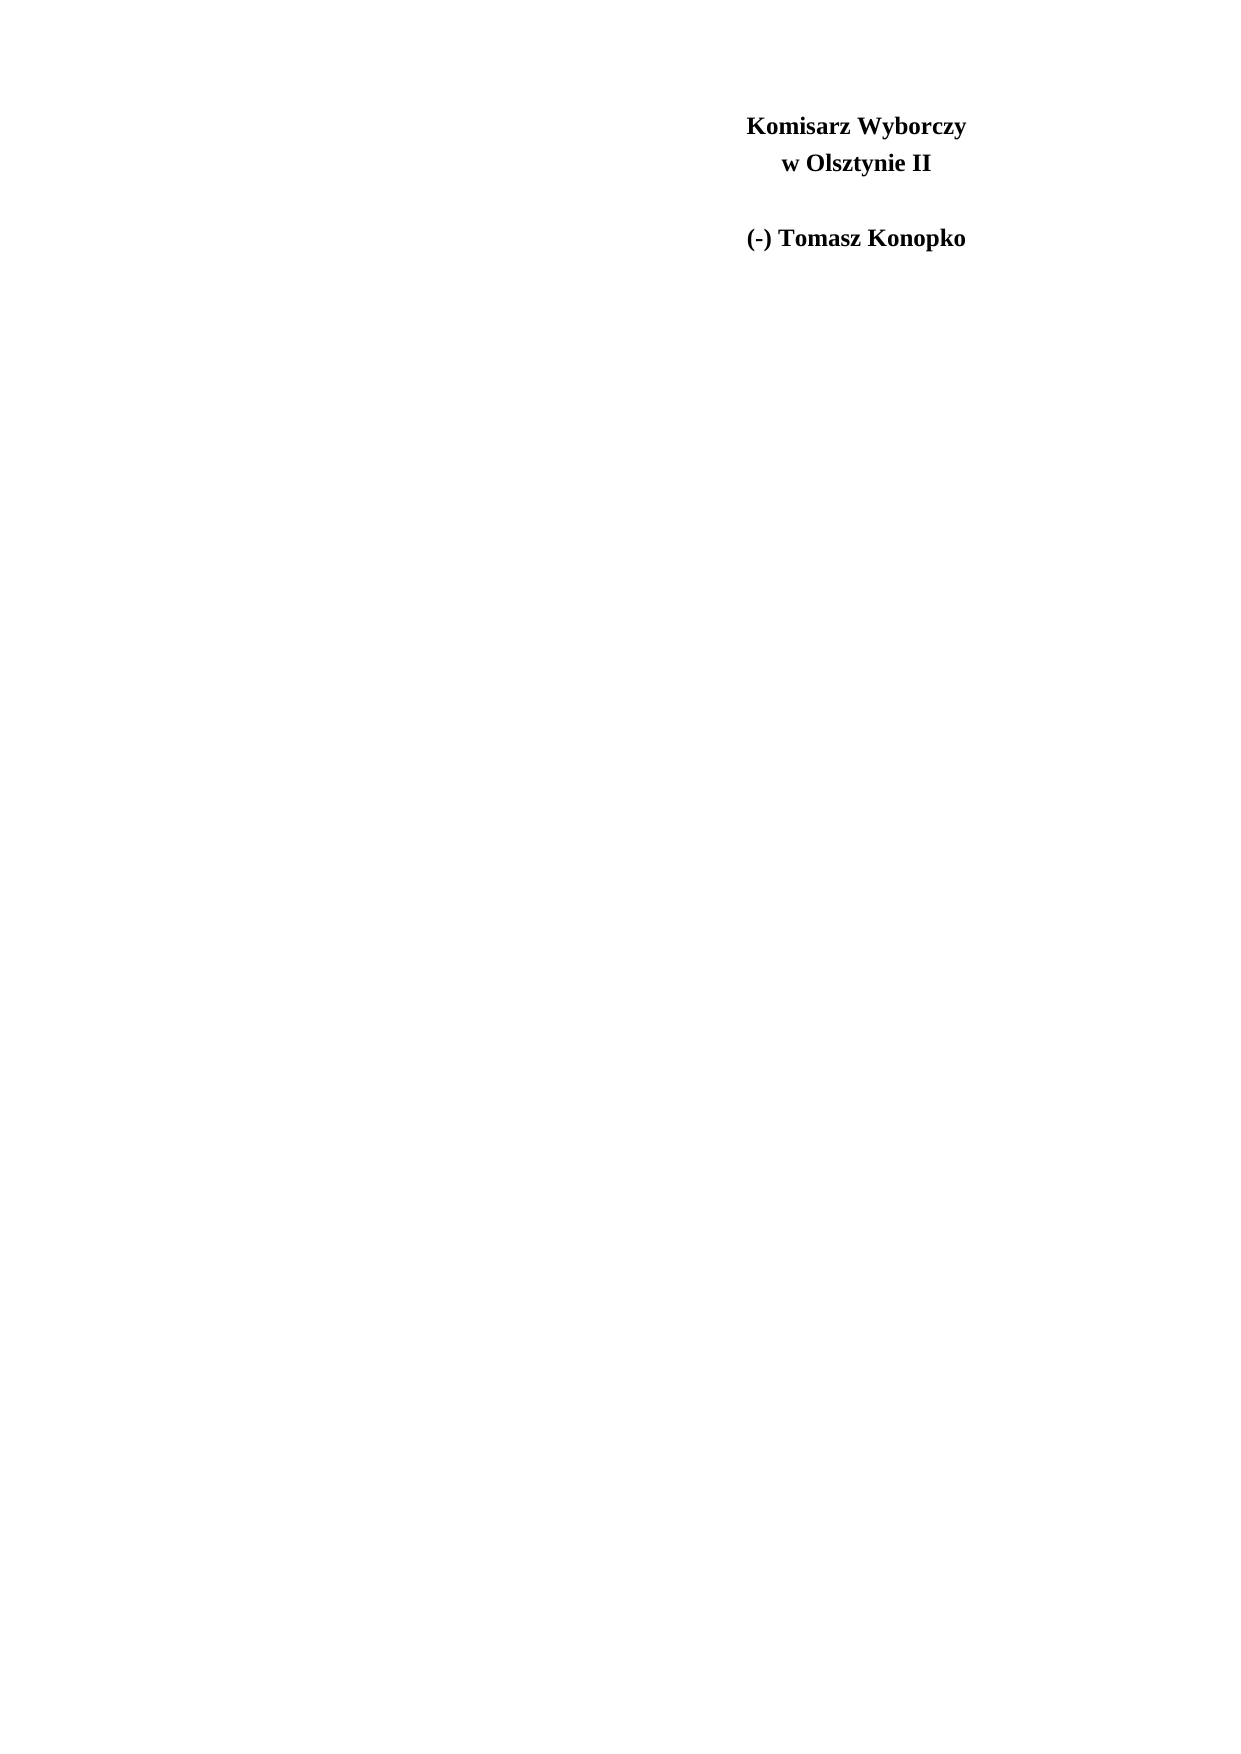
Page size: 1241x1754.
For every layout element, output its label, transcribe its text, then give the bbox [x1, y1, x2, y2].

text Komisarz Wyborczy w Olsztynie II [591, 111, 1122, 177]
text (-) Tomasz Konopko [591, 223, 1122, 252]
